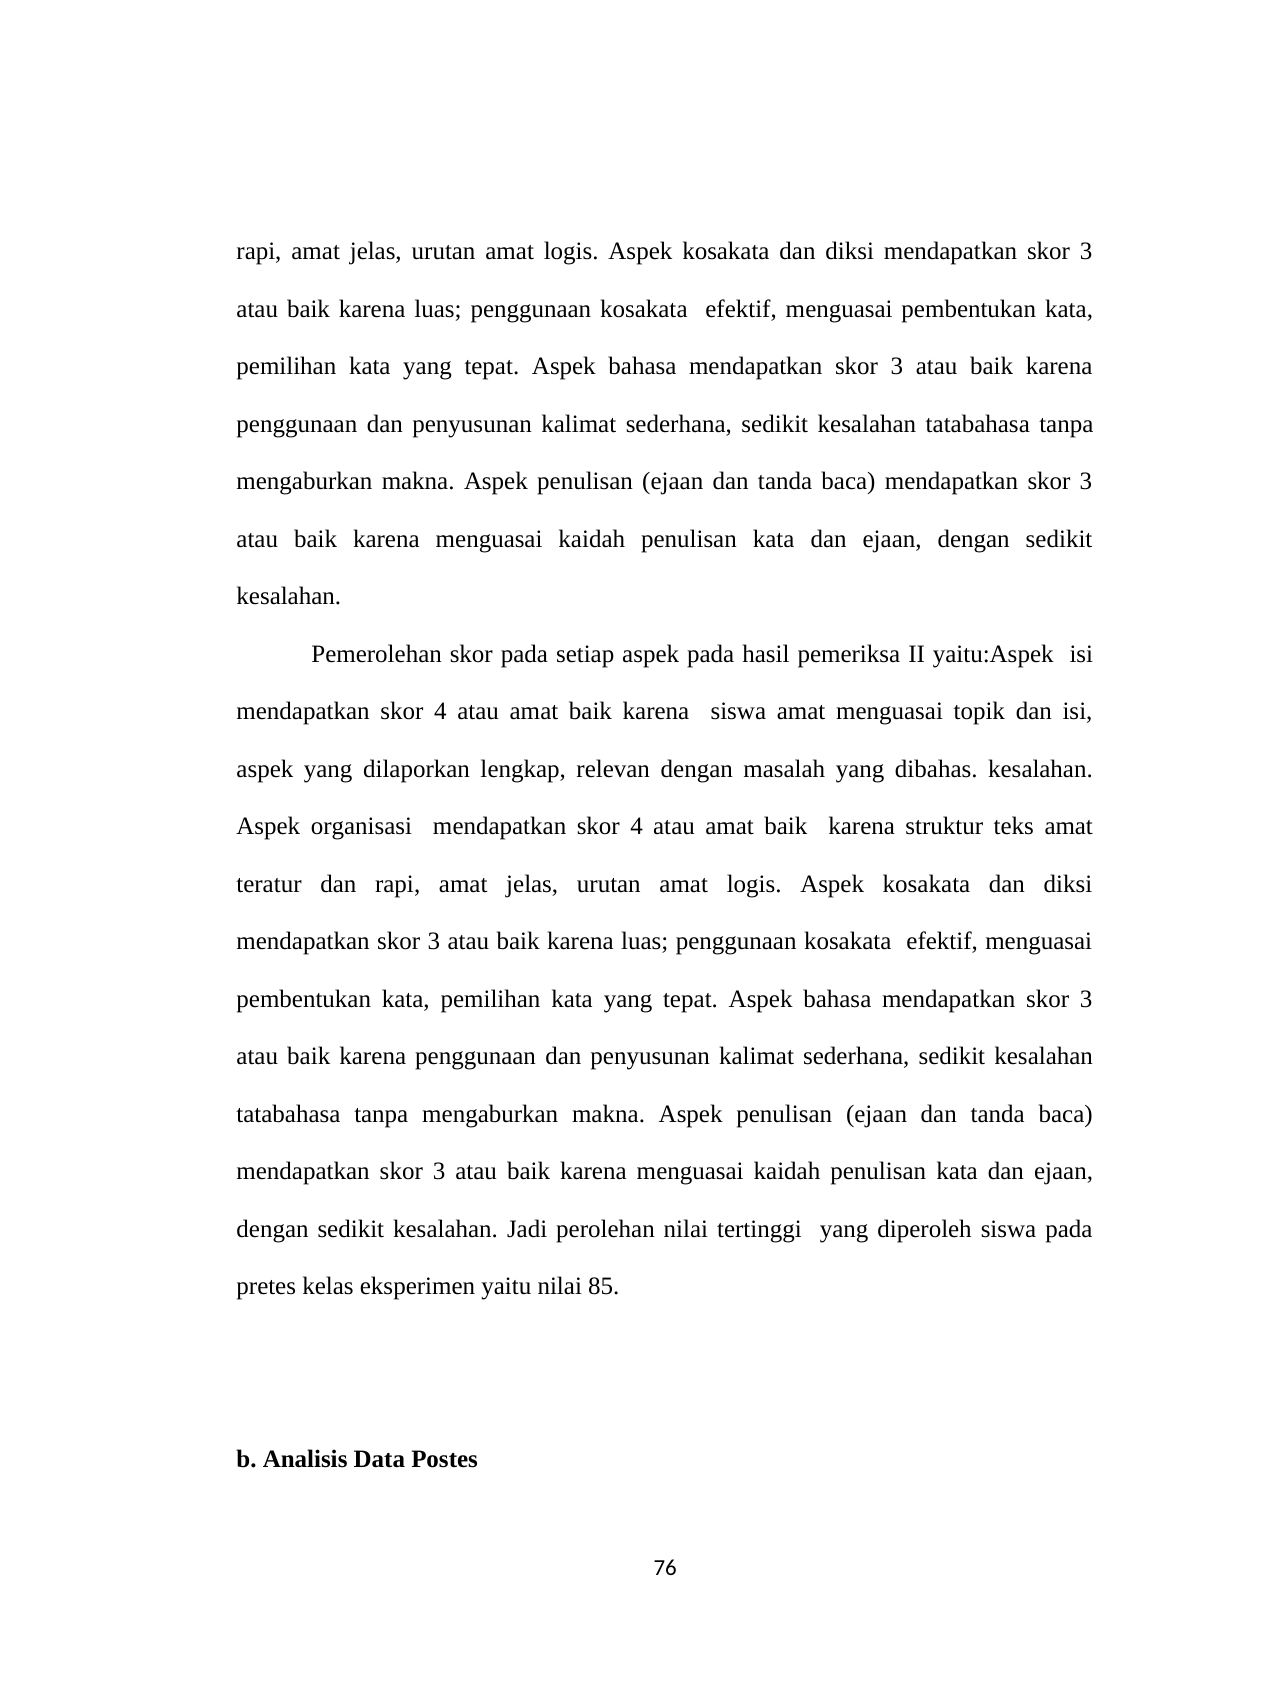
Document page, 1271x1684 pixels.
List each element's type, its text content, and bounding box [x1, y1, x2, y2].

text b. Analisis Data Postes [236, 1444, 1094, 1472]
text Pemerolehan skor pada setiap aspek pada hasil pemeriksa II yaitu:Aspek isi mendapatkan skor 4 atau amat baik karena siswa amat menguasai topik dan isi, aspek yang dilaporkan lengkap, relevan dengan masalah yang dibahas. kesalahan. Aspek organisasi mendapatkan skor 4 atau amat baik karena struktur teks amat teratur dan rapi, amat jelas, urutan amat logis. Aspek kosakata dan diksi mendapatkan skor 3 atau baik karena luas; penggunaan kosakata efektif, menguasai pembentukan kata, pemilihan kata yang tepat. Aspek bahasa mendapatkan skor 3 atau baik karena penggunaan dan penyusunan kalimat sederhana, sedikit kesalahan tatabahasa tanpa mengaburkan makna. Aspek penulisan (ejaan dan tanda baca) mendapatkan skor 3 atau baik karena menguasai kaidah penulisan kata dan ejaan, dengan sedikit kesalahan. Jadi perolehan nilai tertinggi yang diperoleh siswa pada pretes kelas eksperimen yaitu nilai 85. [236, 639, 1094, 1300]
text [236, 236, 1094, 610]
